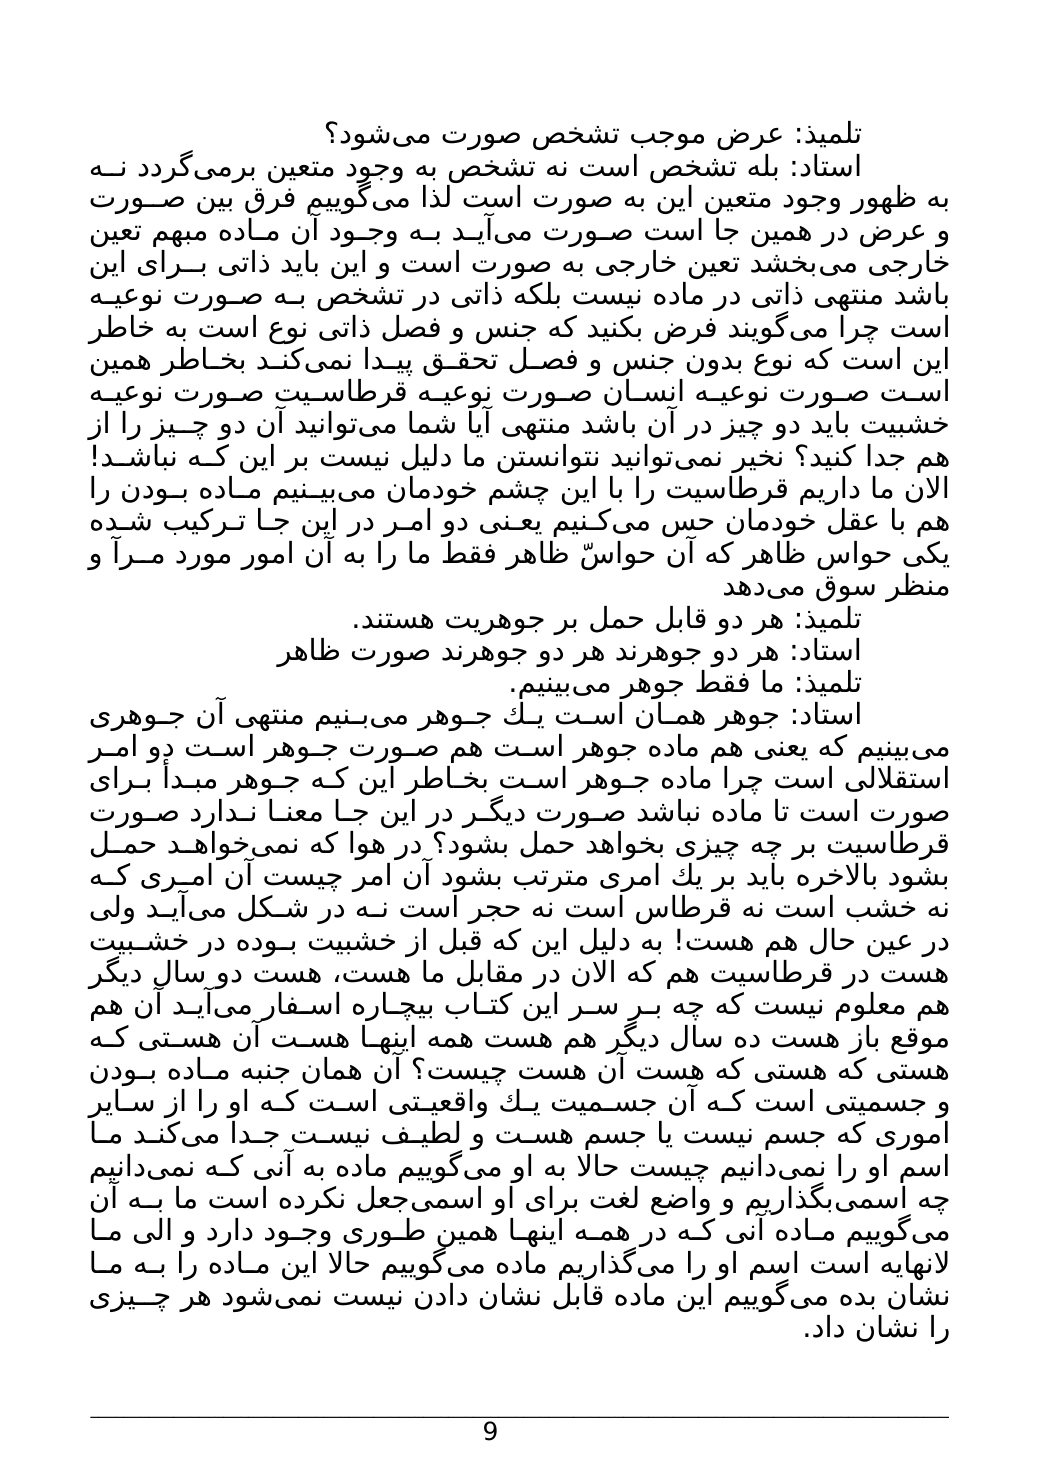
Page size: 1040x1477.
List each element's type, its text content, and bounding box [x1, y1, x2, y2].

text تلمیذ: عرض موجب تشخص صورت می‌شود؟ [89, 118, 951, 150]
text استاد: هر دو جوهرند هر دو جوهرند صورت ظاهر [89, 634, 951, 667]
text تلمیذ: ما فقط جوهر می‌بینیم. [89, 667, 951, 699]
text تلمیذ: هر دو قابل حمل بر جوهریت هستند. [89, 602, 951, 634]
text استاد: بله تشخص است نه تشخص به وجود متعین برمی‌گردد نه به ظهور وجود متعین این به صورت است لذا می‌گوییم فرق بین صورت و عرض در همین جا است صورت می‌آید به وجود آن ماده مبهم تعین خارجی می‌بخشد تعین خارجی به صورت است و این باید ذاتی برای این باشد منتهی ذاتی در ماده نیست بلكه ذاتی در تشخص به صورت نوعیه است چرا می‌گویند فرض بكنید كه جنس و فصل ذاتی نوع است به خاطر این است كه نوع بدون جنس و فصل تحقق پیدا نمی‌كند بخاطر همین است صورت نوعیه انسان صورت نوعیه قرطاسیت صورت نوعیه خشبیت باید دو چیز در آن باشد منتهی آیا شما می‌توانید آن دو چیز را از هم جدا كنید؟ نخیر نمی‌توانید نتوانستن ما دلیل نیست بر این كه نباشد! الان ما داریم قرطاسیت را با این چشم خودمان می‌بینیم ماده بودن را هم با عقل خودمان حس می‌كنیم یعنی دو امر در این جا تركیب شده یكی حواس ظاهر كه آن حواسّ ظاهر فقط ما را به آن امور مورد مرآ و منظر سوق می‌دهد [89, 150, 951, 602]
text استاد: جوهر همان است یك جوهر می‌بنیم منتهی آن جوهری می‌بینیم كه یعنی هم ماده جوهر است هم صورت جوهر است دو امر استقلالی است چرا ماده جوهر است بخاطر این كه جوهر مبدأ برای صورت است تا ماده نباشد صورت دیگر در این جا معنا ندارد صورت قرطاسیت بر چه چیزی بخواهد حمل بشود؟ در هوا كه نمی‌خواهد حمل بشود بالاخره باید بر یك امری مترتب بشود آن امر چیست آن امری كه نه خشب است نه قرطاس است نه حجر است نه در شكل می‌آید ولی در عین حال هم هست! به دلیل این كه قبل از خشبیت بوده در خشبیت هست در قرطاسیت هم كه الان در مقابل ما هست، هست دو سال دیگر هم معلوم نیست كه چه بر سر این كتاب بیچاره اسفار می‌آید آن هم موقع باز هست ده سال دیگر هم هست همه اینها هست آن هستی كه هستی كه هستی كه هست آن هست چیست؟ آن همان جنبه ماده بودن و جسمیتی است كه آن جسمیت یك واقعیتی است كه او را از سایر اموری كه جسم نیست یا جسم هست و لطیف نیست جدا می‌كند ما اسم او را نمی‌دانیم چیست حالا به او می‌گوییم ماده به آنی كه نمی‌دانیم چه اسمی‌بگذاریم و واضع لغت برای او اسمی‌جعل نكرده است ما به آن می‌گوییم ماده آنی كه در همه اینها همین طوری وجود دارد و الی ما لانهایه است اسم او را می‌گذاریم ماده می‌گوییم حالا این ماده را به ما نشان بده می‌گوییم این ماده قابل نشان دادن نیست نمی‌شود هر چیزی را نشان داد. [89, 699, 951, 1344]
